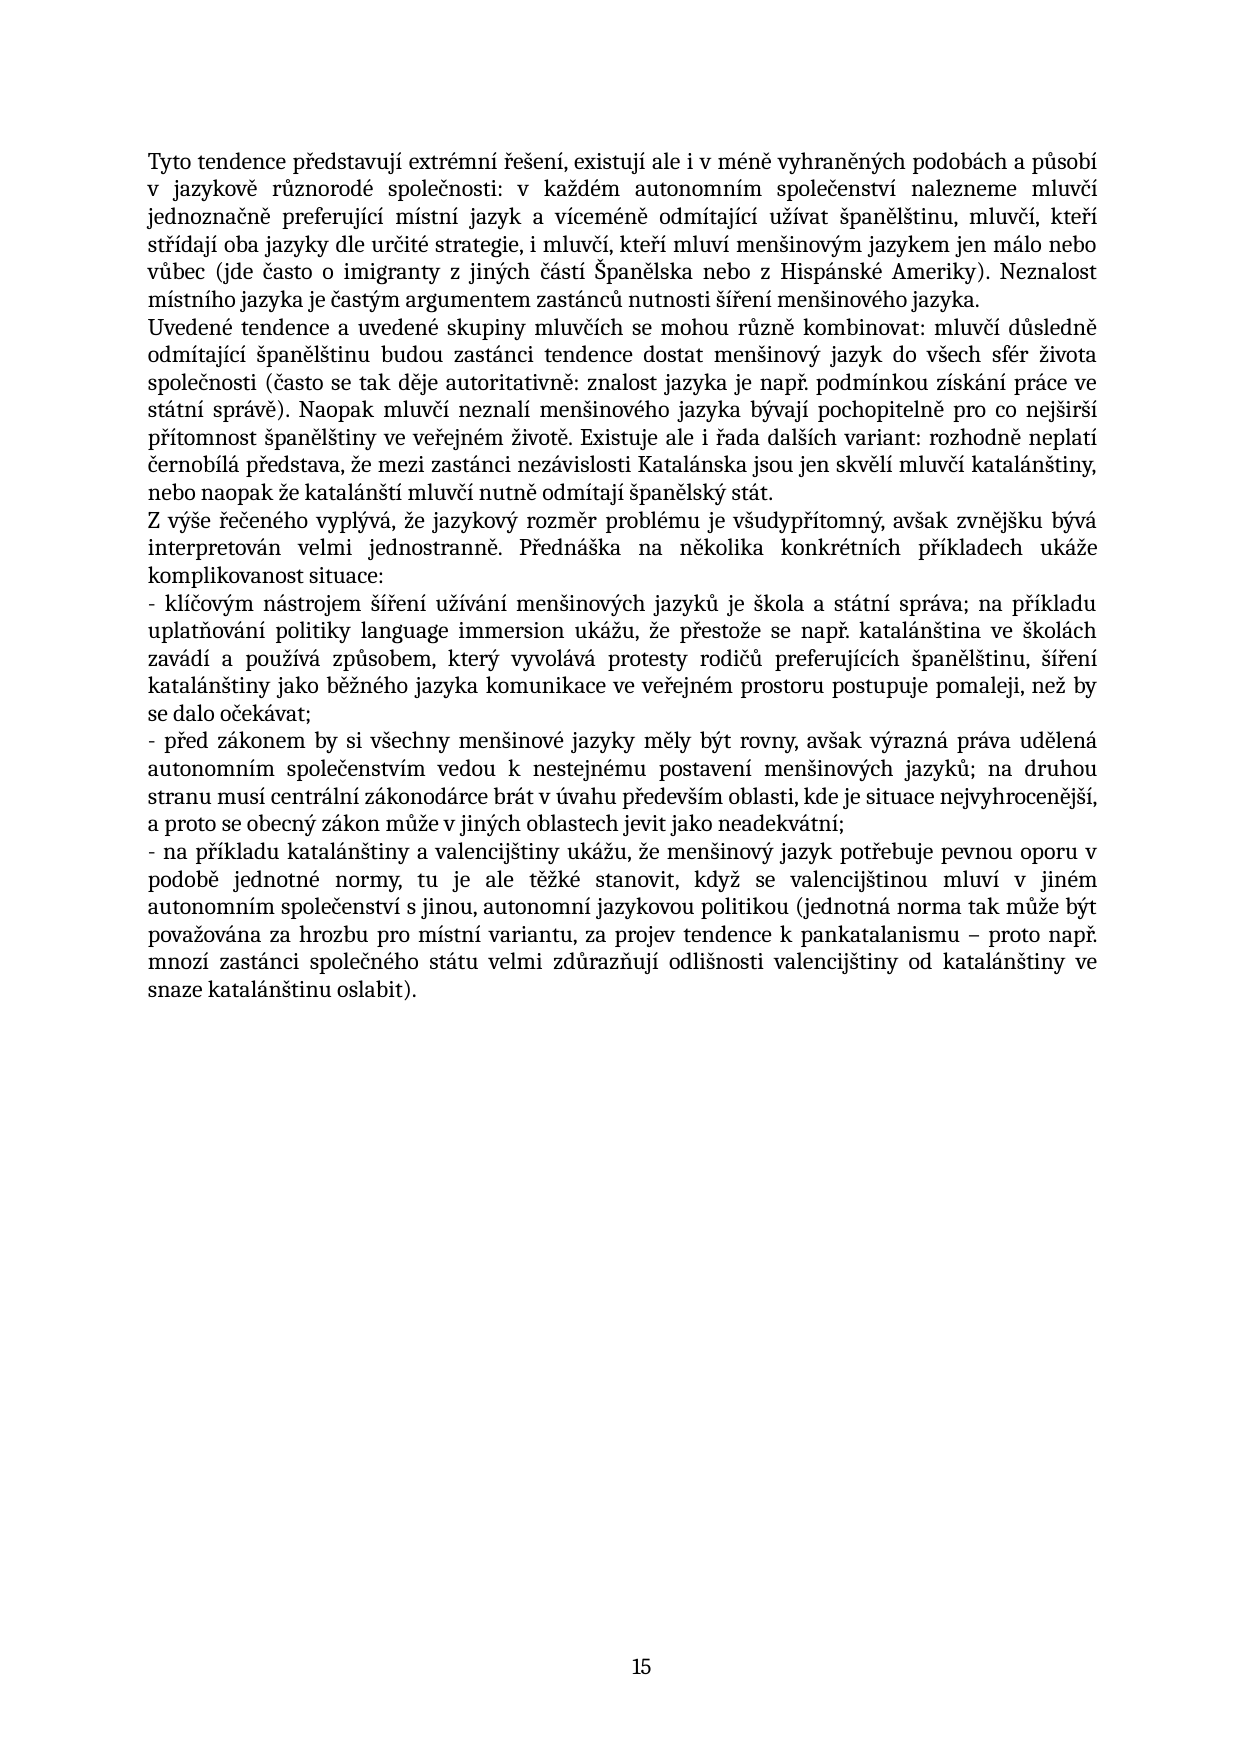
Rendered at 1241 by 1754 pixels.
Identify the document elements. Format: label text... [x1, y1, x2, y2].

text - klíčovým nástrojem šíření užívání menšinových jazyků je škola a státní správa; na příkladu uplatňování politiky language immersion ukážu, že přestože se např. katalánština ve školách zavádí a používá způsobem, který vyvolává protesty rodičů preferujících španělštinu, šíření katalánštiny jako běžného jazyka komunikace ve veřejném prostoru postupuje pomaleji, než by se dalo očekávat; [148, 589, 1098, 727]
text Uvedené tendence a uvedené skupiny mluvčích se mohou různě kombinovat: mluvčí důsledně odmítající španělštinu budou zastánci tendence dostat menšinový jazyk do všech sfér života společnosti (často se tak děje autoritativně: znalost jazyka je např. podmínkou získání práce ve státní správě). Naopak mluvčí neznalí menšinového jazyka bývají pochopitelně pro co nejširší přítomnost španělštiny ve veřejném životě. Existuje ale i řada dalších variant: rozhodně neplatí černobílá představa, že mezi zastánci nezávislosti Katalánska jsou jen skvělí mluvčí katalánštiny, nebo naopak že katalánští mluvčí nutně odmítají španělský stát. [148, 313, 1098, 507]
text Tyto tendence představují extrémní řešení, existují ale i v méně vyhraněných podobách a působí v jazykově různorodé společnosti: v každém autonomním společenství nalezneme mluvčí jednoznačně preferující místní jazyk a víceméně odmítající užívat španělštinu, mluvčí, kteří střídají oba jazyky dle určité strategie, i mluvčí, kteří mluví menšinovým jazykem jen málo nebo vůbec (jde často o imigranty z jiných částí Španělska nebo z Hispánské Ameriky). Neznalost místního jazyka je častým argumentem zastánců nutnosti šíření menšinového jazyka. [148, 148, 1098, 313]
text - před zákonem by si všechny menšinové jazyky měly být rovny, avšak výrazná práva udělená autonomním společenstvím vedou k nestejnému postavení menšinových jazyků; na druhou stranu musí centrální zákonodárce brát v úvahu především oblasti, kde je situace nejvyhrocenější, a proto se obecný zákon může v jiných oblastech jevit jako neadekvátní; [148, 727, 1098, 838]
text Z výše řečeného vyplývá, že jazykový rozměr problému je všudypřítomný, avšak zvnějšku bývá interpretován velmi jednostranně. Přednáška na několika konkrétních příkladech ukáže komplikovanost situace: [148, 507, 1098, 589]
text - na příkladu katalánštiny a valencijštiny ukážu, že menšinový jazyk potřebuje pevnou oporu v podobě jednotné normy, tu je ale těžké stanovit, když se valencijštinou mluví v jiném autonomním společenství s jinou, autonomní jazykovou politikou (jednotná norma tak může být považována za hrozbu pro místní variantu, za projev tendence k pankatalanismu – proto např. mnozí zastánci společného státu velmi zdůrazňují odlišnosti valencijštiny od katalánštiny ve snaze katalánštinu oslabit). [148, 838, 1098, 1003]
